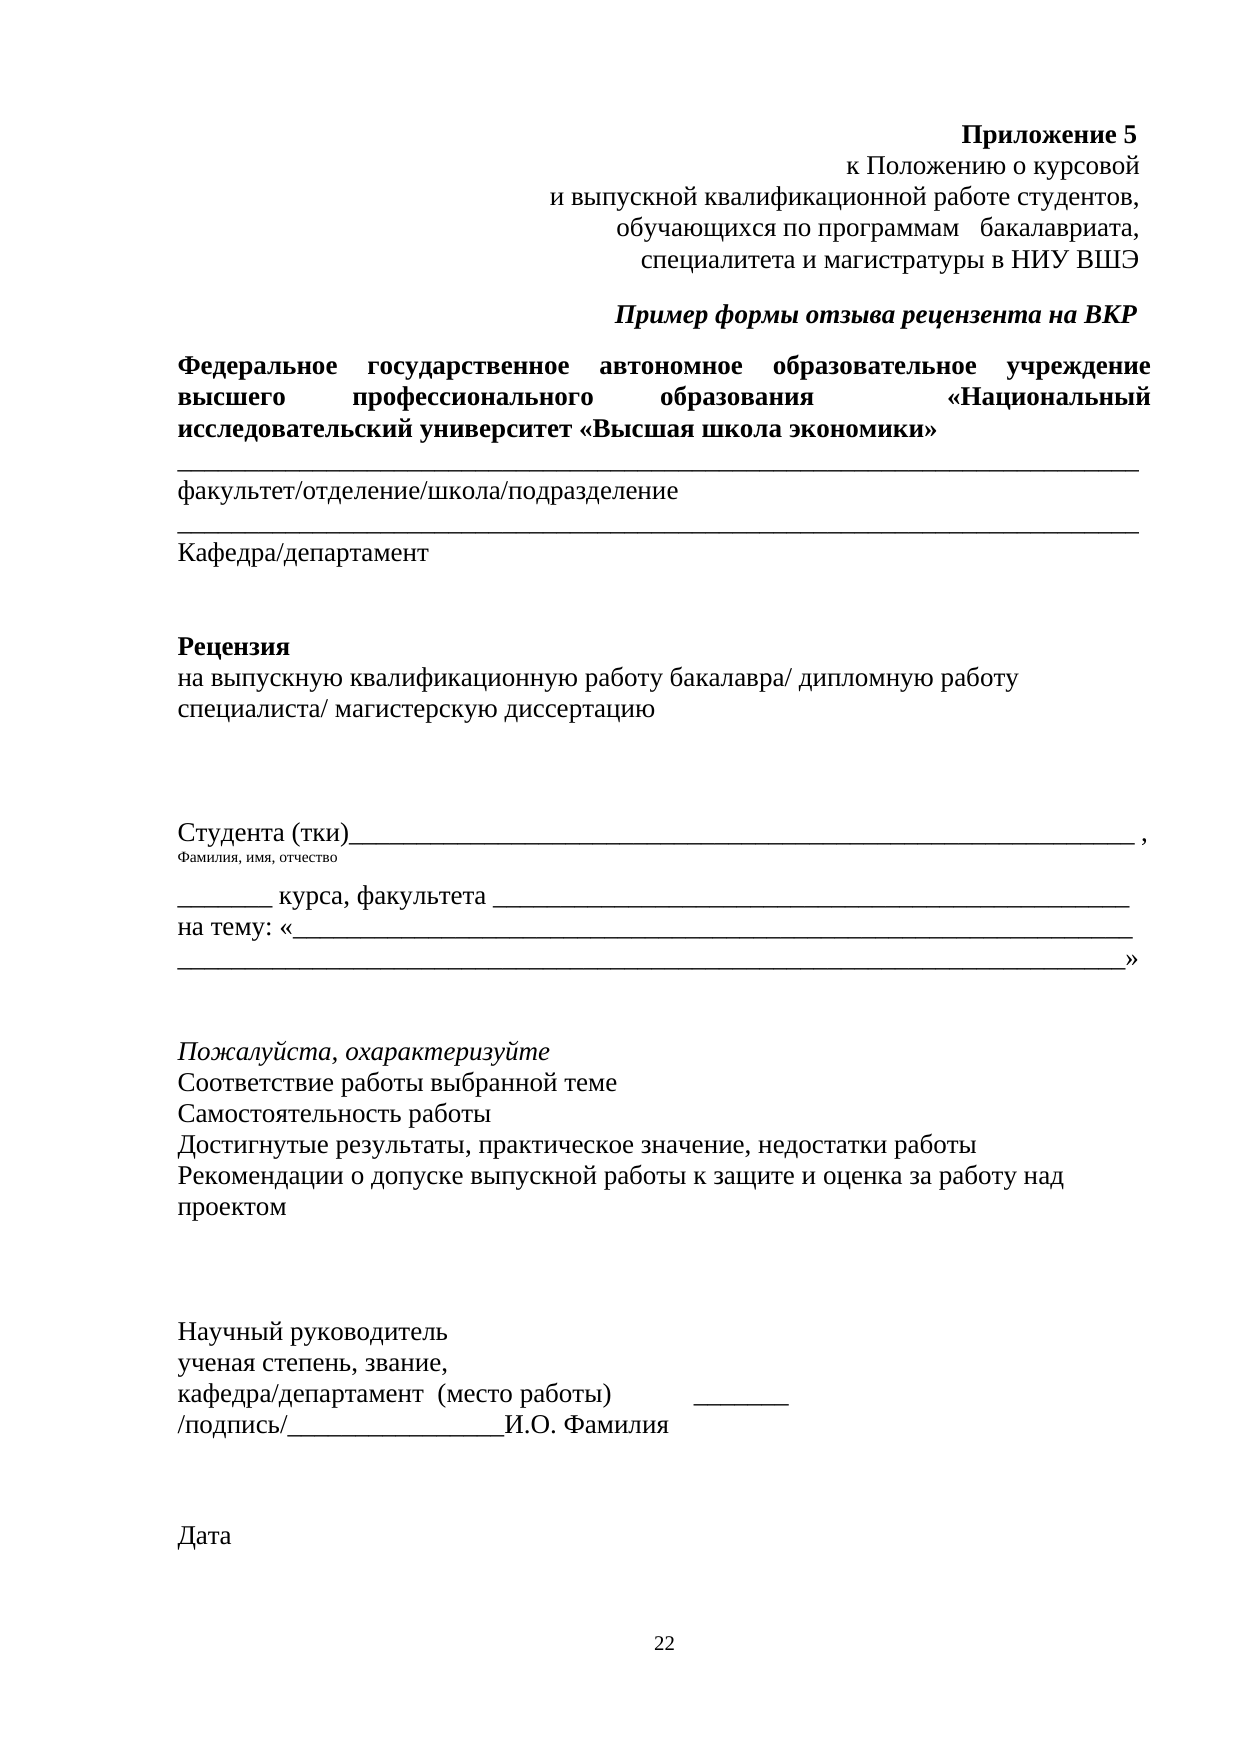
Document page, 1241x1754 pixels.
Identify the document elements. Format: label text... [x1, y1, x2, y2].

text на выпускную квалификационную работу бакалавра/ дипломную работу специалиста/ магистерскую диссертацию [177, 661, 1152, 723]
text Федеральное государственное автономное образовательное учреждение высшего профессионального образования «Национальный исследовательский университет «Высшая школа экономики» [177, 349, 1152, 443]
text Дата [177, 1519, 1152, 1550]
text Пожалуйста, охарактеризуйте [177, 1034, 1152, 1066]
text Достигнутые результаты, практическое значение, недостатки работы [177, 1128, 1152, 1159]
text _______ курса, факультета _______________________________________________ [177, 879, 1152, 910]
text Рецензия [177, 630, 1152, 661]
text _______________________________________________________________________ [177, 443, 1152, 474]
text кафедра/департамент (место работы) _______ /подпись/________________И.О. Фамилия [177, 1377, 1152, 1439]
text ученая степень, звание, [177, 1346, 1152, 1377]
table_header Приложение 5 к Положению о курсовой и выпускной квалификационной работе студентов, обучающихся по программам бакалавриата, специалитета и магистратуры в НИУ ВШЭ Пример формы отзыва рецензента на ВКР [443, 118, 1152, 349]
text Кафедра/департамент [177, 536, 1152, 567]
text Самостоятельность работы [177, 1097, 1152, 1128]
text Рекомендации о допуске выпускной работы к защите и оценка за работу над проектом [177, 1159, 1152, 1221]
text факультет/отделение/школа/подразделение [177, 474, 1152, 505]
text Студента (тки)__________________________________________________________ , [177, 817, 1152, 848]
text _______________________________________________________________________ [177, 505, 1152, 536]
text Соответствие работы выбранной теме [177, 1066, 1152, 1097]
text на тему: «______________________________________________________________ [177, 910, 1152, 941]
text Научный руководитель [177, 1315, 1152, 1346]
text ______________________________________________________________________» [177, 941, 1152, 972]
text Фамилия, имя, отчество [177, 848, 1152, 879]
